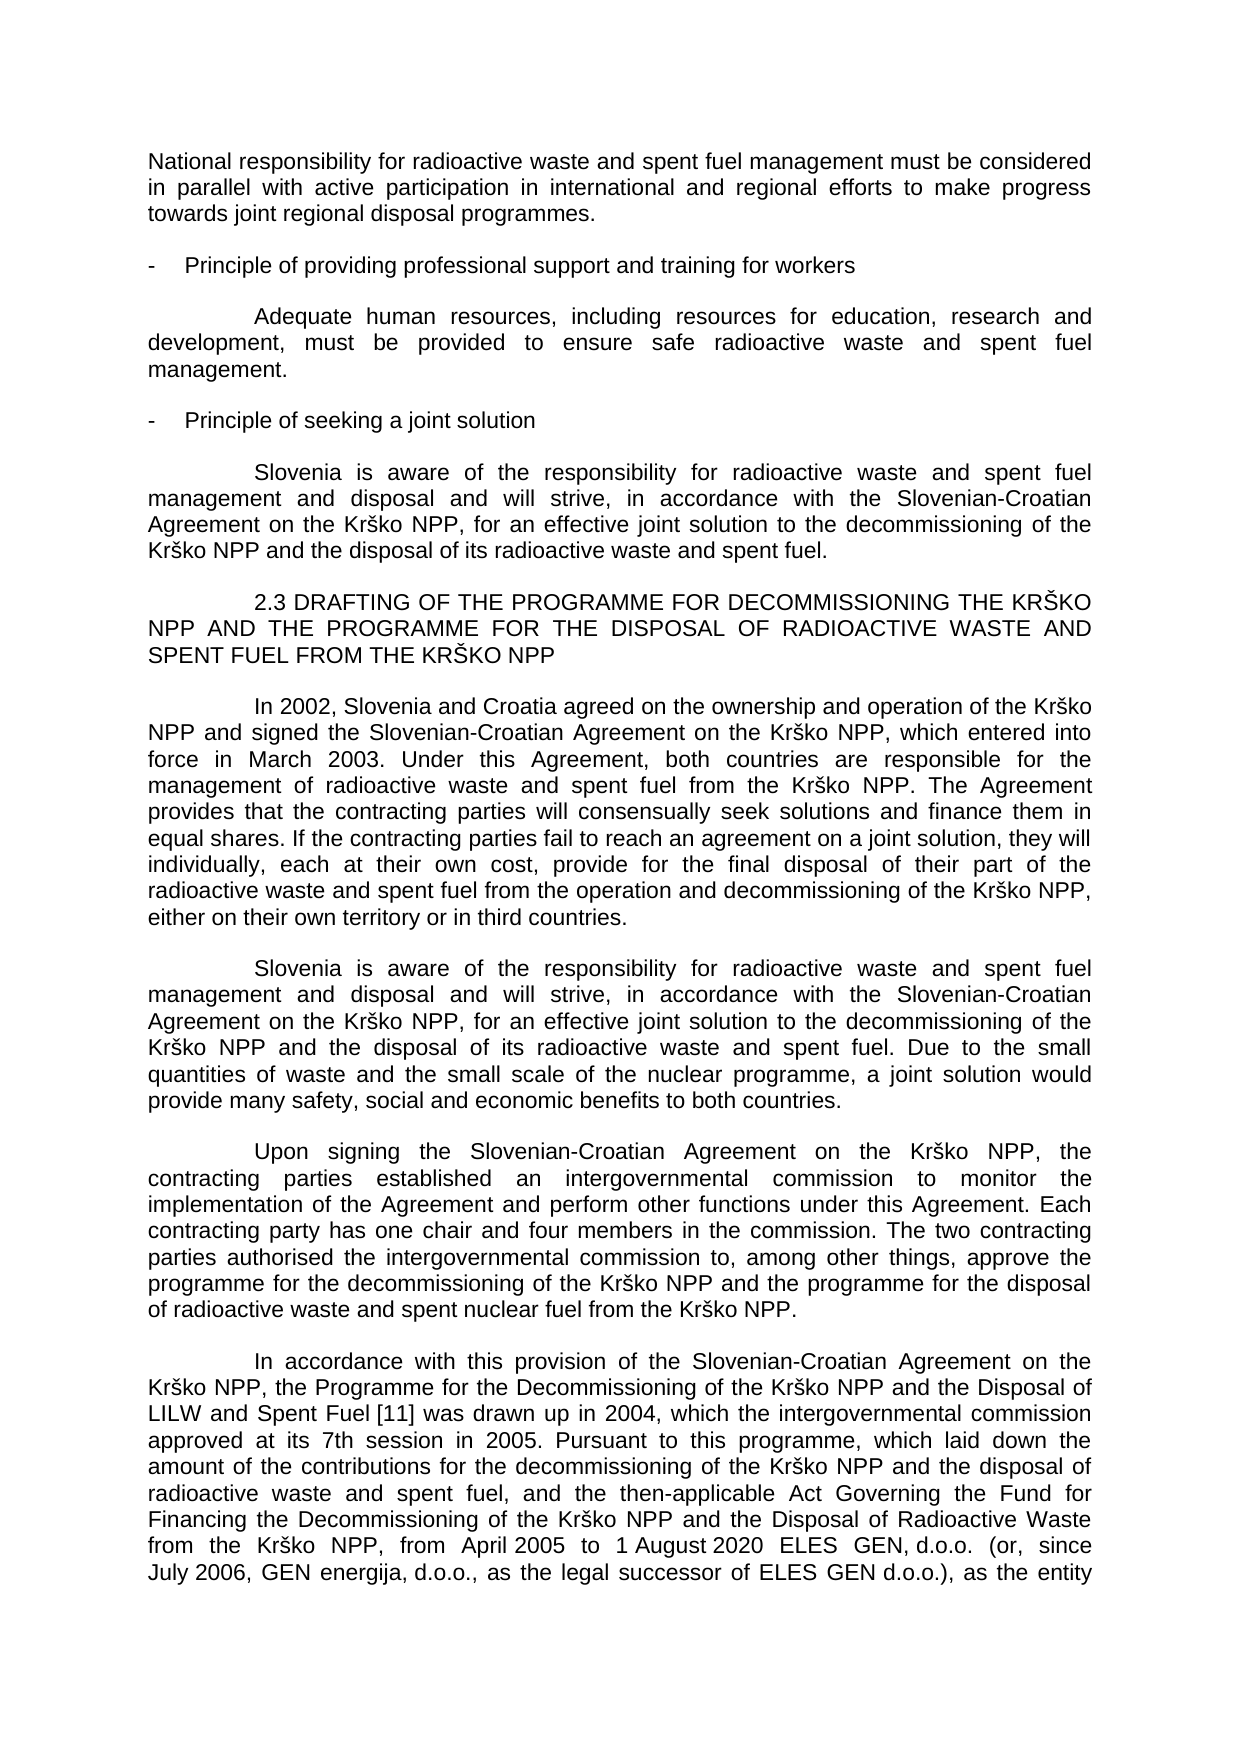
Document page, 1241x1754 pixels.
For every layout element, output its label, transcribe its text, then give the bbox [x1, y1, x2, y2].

text 2.3 DRAFTING OF THE PROGRAMME FOR DECOMMISSIONING THE KRŠKO NPP AND THE PROGRAMME FOR THE DISPOSAL OF RADIOACTIVE WASTE AND SPENT FUEL FROM THE KRŠKO NPP [148, 589, 1093, 668]
text In 2002, Slovenia and Croatia agreed on the ownership and operation of the Krško NPP and signed the Slovenian-Croatian Agreement on the Krško NPP, which entered into force in March 2003. Under this Agreement, both countries are responsible for the management of radioactive waste and spent fuel from the Krško NPP. The Agreement provides that the contracting parties will consensually seek solutions and finance them in equal shares. If the contracting parties fail to reach an agreement on a joint solution, they will individually, each at their own cost, provide for the final disposal of their part of the radioactive waste and spent fuel from the operation and decommissioning of the Krško NPP, either on their own territory or in third countries. [148, 693, 1093, 930]
text Upon signing the Slovenian-Croatian Agreement on the Krško NPP, the contracting parties established an intergovernmental commission to monitor the implementation of the Agreement and perform other functions under this Agreement. Each contracting party has one chair and four members in the commission. The two contracting parties authorised the intergovernmental commission to, among other things, approve the programme for the decommissioning of the Krško NPP and the programme for the disposal of radioactive waste and spent nuclear fuel from the Krško NPP. [148, 1138, 1093, 1323]
text Adequate human resources, including resources for education, research and development, must be provided to ensure safe radioactive waste and spent fuel management. [148, 303, 1093, 382]
text Slovenia is aware of the responsibility for radioactive waste and spent fuel management and disposal and will strive, in accordance with the Slovenian-Croatian Agreement on the Krško NPP, for an effective joint solution to the decommissioning of the Krško NPP and the disposal of its radioactive waste and spent fuel. Due to the small quantities of waste and the small scale of the nuclear programme, a joint solution would provide many safety, social and economic benefits to both countries. [148, 955, 1093, 1113]
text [148, 148, 1093, 227]
text - Principle of providing professional support and training for workers [148, 252, 1093, 278]
text - Principle of seeking a joint solution [148, 407, 1093, 433]
text Slovenia is aware of the responsibility for radioactive waste and spent fuel management and disposal and will strive, in accordance with the Slovenian-Croatian Agreement on the Krško NPP, for an effective joint solution to the decommissioning of the Krško NPP and the disposal of its radioactive waste and spent fuel. [148, 458, 1093, 564]
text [148, 1348, 1093, 1585]
